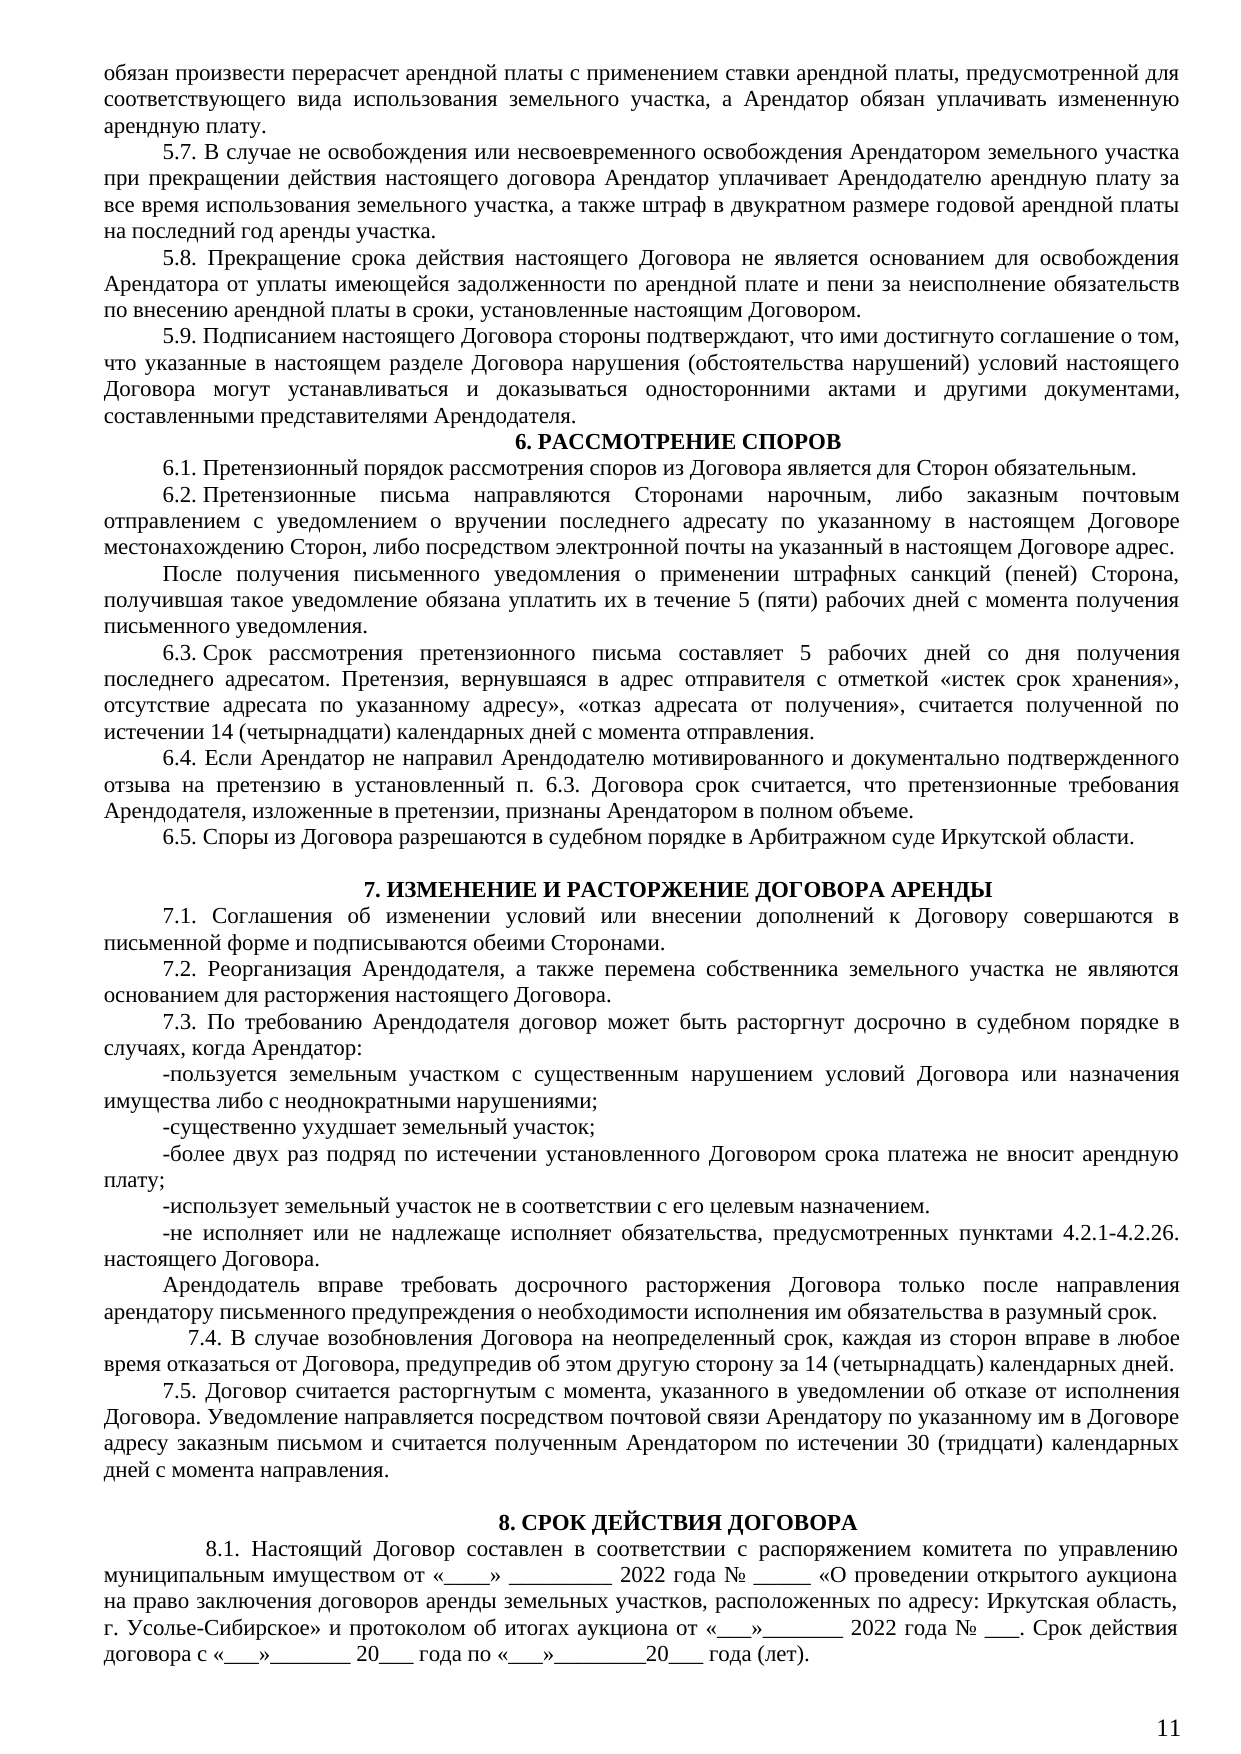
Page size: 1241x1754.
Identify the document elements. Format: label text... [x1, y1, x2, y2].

text 5.8. Прекращение срока действия настоящего Договора не является основанием для освобождения Арендатора от уплаты имеющейся задолженности по арендной плате и пени за неисполнение обязательств по внесению арендной платы в сроки, установленные настоящим Договором. [103, 243, 1181, 323]
text -использует земельный участок не в соответствии с его целевым назначением. [103, 1192, 1181, 1219]
text 6.3. Срок рассмотрения претензионного письма составляет 5 рабочих дней со дня получения последнего адресатом. Претензия, вернувшаяся в адрес отправителя с отметкой «истек срок хранения», отсутствие адресата по указанному адресу», «отказ адресата от получения», считается полученной по истечении 14 (четырнадцати) календарных дней с момента отправления. [103, 639, 1181, 744]
text Арендодатель вправе требовать досрочного расторжения Договора только после направления арендатору письменного предупреждения о необходимости исполнения им обязательства в разумный срок. [103, 1271, 1181, 1324]
text 8. СРОК ДЕЙСТВИЯ ДОГОВОРА [103, 1508, 1181, 1535]
text -более двух раз подряд по истечении установленного Договором срока платежа не вносит арендную плату; [103, 1139, 1181, 1192]
text 5.7. В случае не освобождения или несвоевременного освобождения Арендатором земельного участка при прекращении действия настоящего договора Арендатор уплачивает Арендодателю арендную плату за все время использования земельного участка, а также штраф в двукратном размере годовой арендной платы на последний год аренды участка. [103, 138, 1181, 243]
text 6. РАССМОТРЕНИЕ СПОРОВ [103, 428, 1181, 454]
text 7.1. Соглашения об изменении условий или внесении дополнений к Договору совершаются в письменной форме и подписываются обеими Сторонами. [103, 902, 1181, 955]
text 7. ИЗМЕНЕНИЕ И РАСТОРЖЕНИЕ ДОГОВОРА АРЕНДЫ [103, 876, 1181, 902]
text 7.2. Реорганизация Арендодателя, а также перемена собственника земельного участка не являются основанием для расторжения настоящего Договора. [103, 955, 1181, 1008]
text -не исполняет или не надлежаще исполняет обязательства, предусмотренных пунктами 4.2.1-4.2.26. настоящего Договора. [103, 1219, 1181, 1271]
text 7.4. В случае возобновления Договора на неопределенный срок, каждая из сторон вправе в любое время отказаться от Договора, предупредив об этом другую сторону за 14 (четырнадцать) календарных дней. [103, 1324, 1181, 1377]
text 6.5. Споры из Договора разрешаются в судебном порядке в Арбитражном суде Иркутской области. [103, 823, 1181, 850]
text 8.1. Настоящий Договор составлен в соответствии с распоряжением комитета по управлению муниципальным имуществом от «____» _________ 2022 года № _____ «О проведении открытого аукциона на право заключения договоров аренды земельных участков, расположенных по адресу: Иркутская область, г. Усолье-Сибирское» и протоколом об итогах аукциона от «___»_______ 2022 года № ___. Срок действия договора с «___»_______ 20___ года по «___»________20___ года (лет). [103, 1535, 1179, 1667]
text 7.5. Договор считается расторгнутым с момента, указанного в уведомлении об отказе от исполнения Договора. Уведомление направляется посредством почтовой связи Арендатору по указанному им в Договоре адресу заказным письмом и считается полученным Арендатором по истечении 30 (тридцати) календарных дней с момента направления. [103, 1377, 1181, 1482]
text -пользуется земельным участком с существенным нарушением условий Договора или назначения имущества либо с неоднократными нарушениями; [103, 1061, 1181, 1113]
text 7.3. По требованию Арендодателя договор может быть расторгнут досрочно в судебном порядке в случаях, когда Арендатор: [103, 1008, 1181, 1061]
text -существенно ухудшает земельный участок; [103, 1113, 1181, 1139]
text 6.4. Если Арендатор не направил Арендодателю мотивированного и документально подтвержденного отзыва на претензию в установленный п. 6.3. Договора срок считается, что претензионные требования Арендодателя, изложенные в претензии, признаны Арендатором в полном объеме. [103, 744, 1181, 823]
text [103, 59, 1181, 138]
text После получения письменного уведомления о применении штрафных санкций (пеней) Сторона, получившая такое уведомление обязана уплатить их в течение 5 (пяти) рабочих дней с момента получения письменного уведомления. [103, 560, 1181, 639]
text 6.1. Претензионный порядок рассмотрения споров из Договора является для Сторон обязательным. [103, 454, 1181, 481]
text 5.9. Подписанием настоящего Договора стороны подтверждают, что ими достигнуто соглашение о том, что указанные в настоящем разделе Договора нарушения (обстоятельства нарушений) условий настоящего Договора могут устанавливаться и доказываться односторонними актами и другими документами, составленными представителями Арендодателя. [103, 323, 1181, 428]
text 6.2. Претензионные письма направляются Сторонами нарочным, либо заказным почтовым отправлением с уведомлением о вручении последнего адресату по указанному в настоящем Договоре местонахождению Сторон, либо посредством электронной почты на указанный в настоящем Договоре адрес. [103, 481, 1181, 560]
